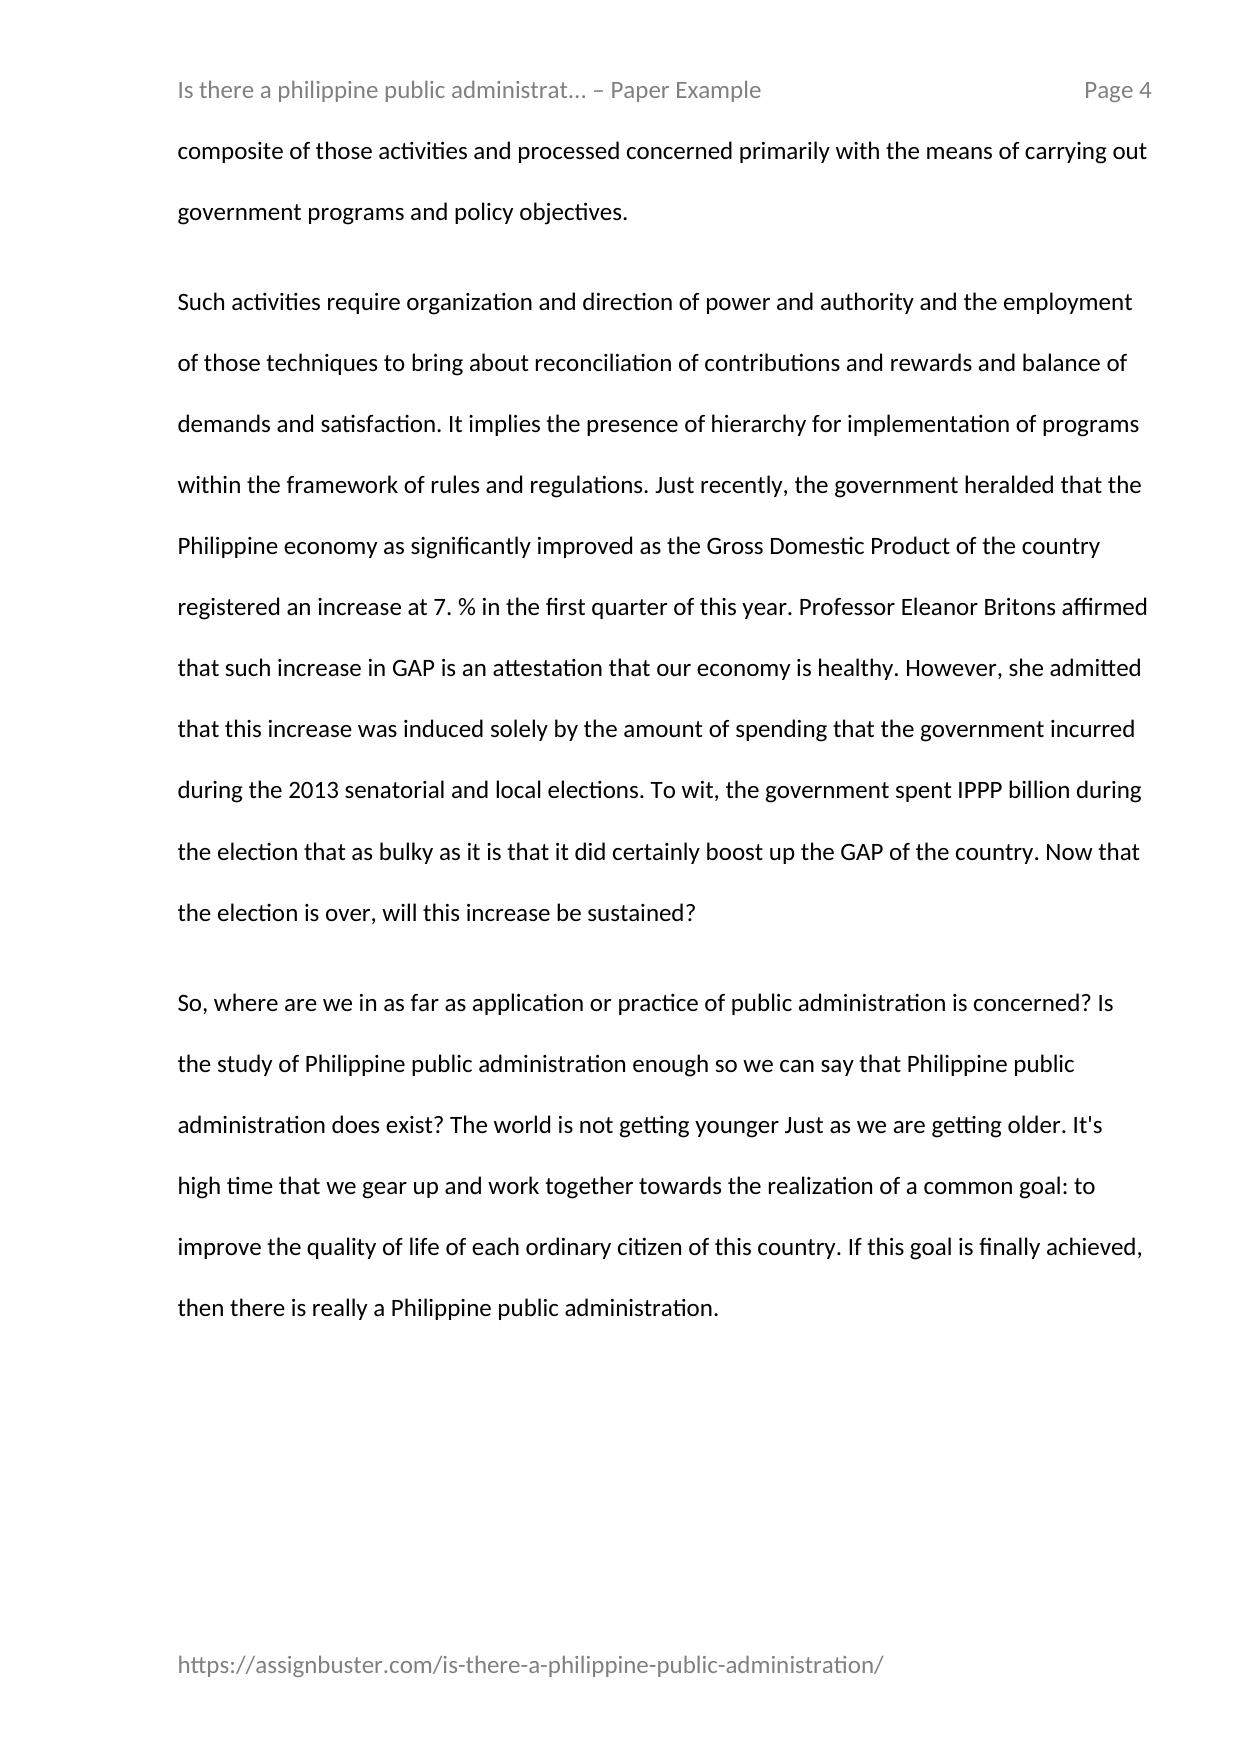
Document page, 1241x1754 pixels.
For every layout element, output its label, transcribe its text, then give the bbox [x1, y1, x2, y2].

text Such activities require organization and direction of power and authority and the employment of those techniques to bring about reconciliation of contributions and rewards and balance of demands and satisfaction. It implies the presence of hierarchy for implementation of programs within the framework of rules and regulations. Just recently, the government heralded that the Philippine economy as significantly improved as the Gross Domestic Product of the country registered an increase at 7. % in the first quarter of this year. Professor Eleanor Britons affirmed that such increase in GAP is an attestation that our economy is healthy. However, she admitted that this increase was induced solely by the amount of spending that the government incurred during the 2013 senatorial and local elections. To wit, the government spent IPPP billion during the election that as bulky as it is that it did certainly boost up the GAP of the country. Now that the election is over, will this increase be sustained? [177, 286, 1152, 927]
text So, where are we in as far as application or practice of public administration is concerned? Is the study of Philippine public administration enough so we can say that Philippine public administration does exist? The world is not getting younger Just as we are getting older. It's high time that we gear up and work together towards the realization of a common goal: to improve the quality of life of each ordinary citizen of this country. If this goal is finally achieved, then there is really a Philippine public administration. [177, 987, 1152, 1323]
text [177, 135, 1152, 226]
